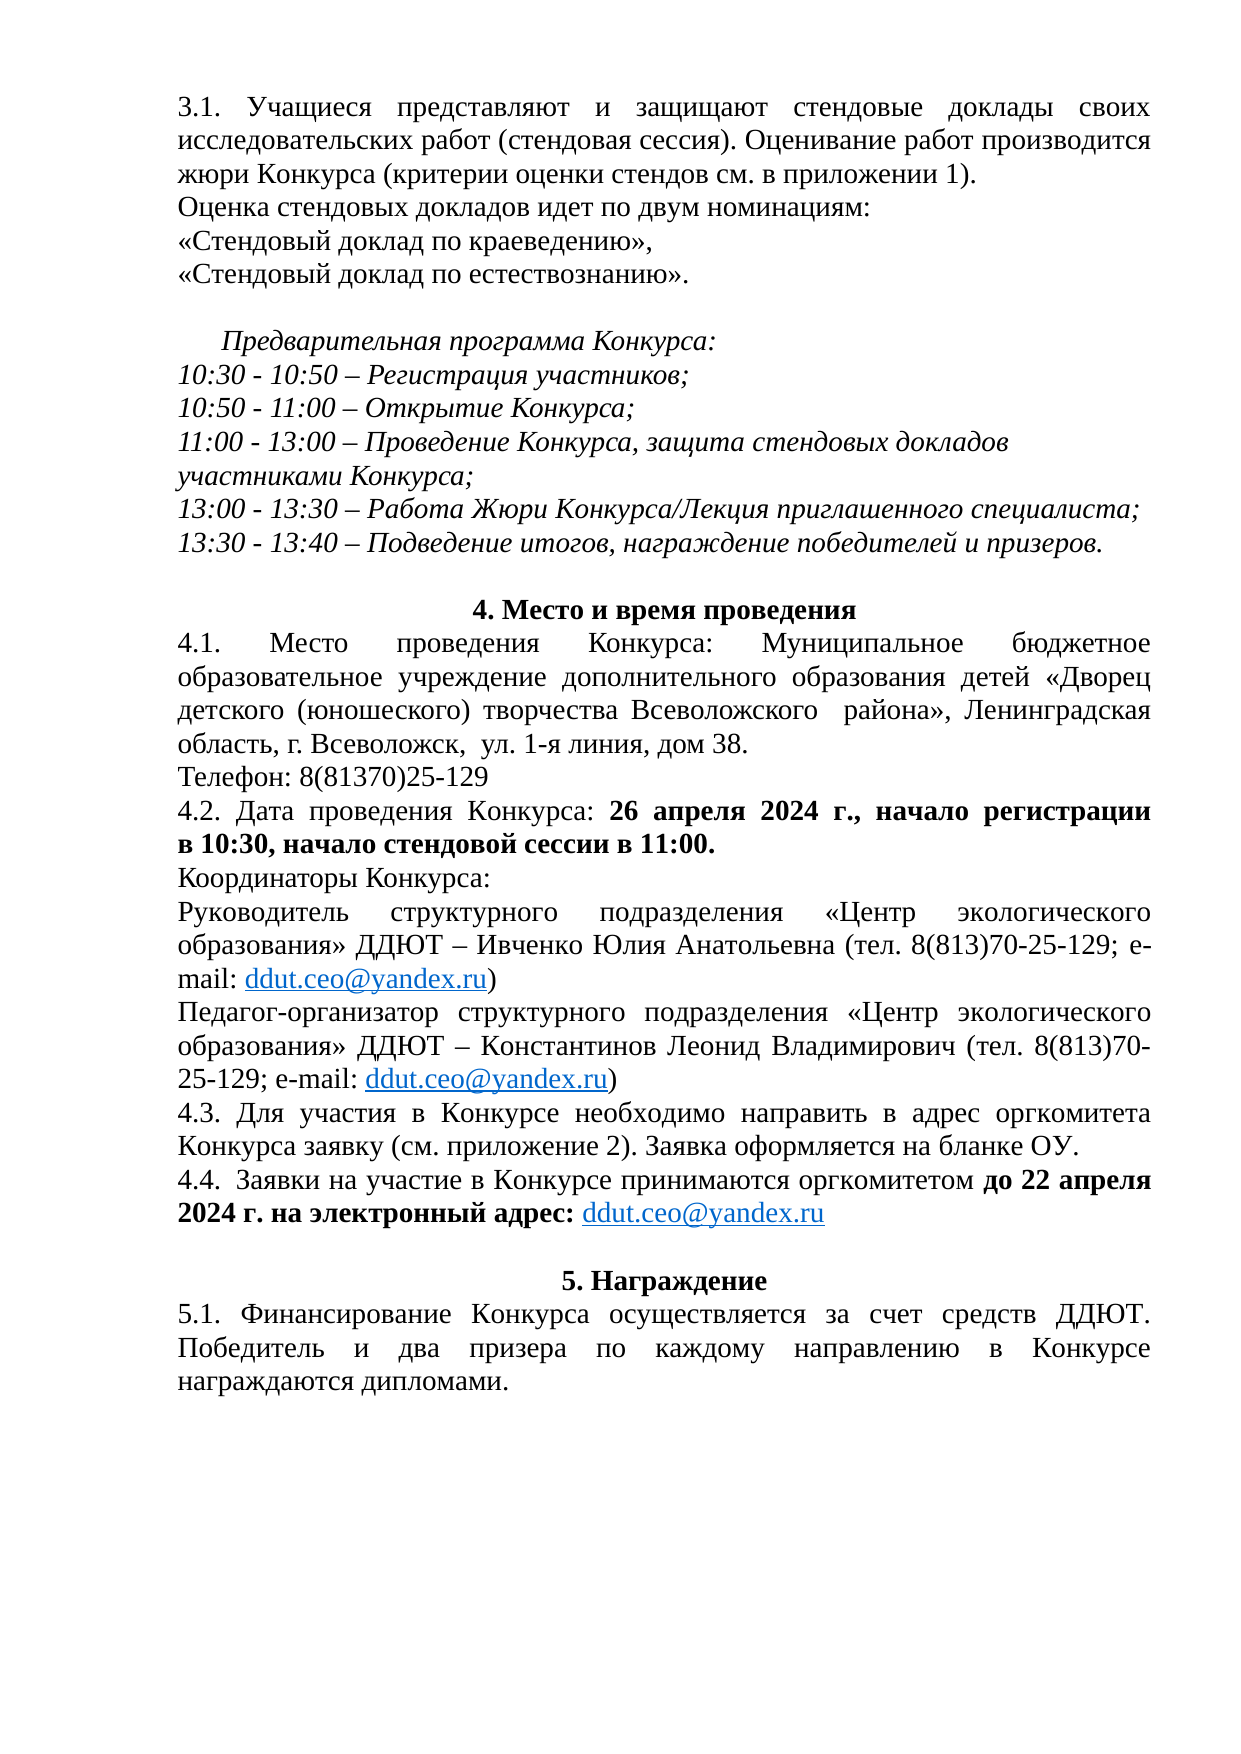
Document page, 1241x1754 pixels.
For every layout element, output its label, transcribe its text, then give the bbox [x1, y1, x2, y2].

text 11:00 - 13:00 – Проведение Конкурса, защита стендовых докладов участниками Конкурса; [177, 424, 1152, 491]
text Предварительная программа Конкурса: [177, 323, 1152, 357]
text 13:00 - 13:30 – Работа Жюри Конкурса/Лекция приглашенного специалиста; [177, 491, 1152, 525]
text 4.4. Заявки на участие в Конкурсе принимаются оргкомитетом до 22 апреля 2024 г. на электронный адрес: ddut.ceo@yandex.ru [177, 1162, 1152, 1229]
text Педагог-организатор структурного подразделения «Центр экологического образования» ДДЮТ – Константинов Леонид Владимирович (тел. 8(813)70-25-129; e-mail: ddut.ceo@yandex.ru) [177, 994, 1152, 1095]
text 5. Награждение [177, 1263, 1152, 1296]
text 4. Место и время проведения [177, 592, 1152, 625]
text 3.1. Учащиеся представляют и защищают стендовые доклады своих исследовательских работ (стендовая сессия). Оценивание работ производится жюри Конкурса (критерии оценки стендов см. в приложении 1). [177, 89, 1152, 189]
text 4.1. Место проведения Конкурса: Муниципальное бюджетное образовательное учреждение дополнительного образования детей «Дворец детского (юношеского) творчества Всеволожского района», Ленинградская область, г. Всеволожск, ул. 1-я линия, дом 38. [177, 625, 1152, 759]
text 10:30 - 10:50 – Регистрация участников; [177, 357, 1152, 391]
text 4.2. Дата проведения Конкурса: 26 апреля 2024 г., начало регистрации в 10:30, начало стендовой сессии в 11:00. [177, 793, 1152, 860]
text Телефон: 8(81370)25-129 [177, 759, 1152, 793]
text 4.3. Для участия в Конкурсе необходимо направить в адрес оргкомитета Конкурса заявку (см. приложение 2). Заявка оформляется на бланке ОУ. [177, 1095, 1152, 1162]
text Руководитель структурного подразделения «Центр экологического образования» ДДЮТ – Ивченко Юлия Анатольевна (тел. 8(813)70-25-129; e-mail: ddut.ceo@yandex.ru) [177, 894, 1152, 994]
text «Стендовый доклад по естествознанию». [177, 256, 1152, 290]
text Оценка стендовых докладов идет по двум номинациям: [177, 189, 1152, 223]
text 5.1. Финансирование Конкурса осуществляется за счет средств ДДЮТ. Победитель и два призера по каждому направлению в Конкурсе награждаются дипломами. [177, 1296, 1152, 1397]
text «Стендовый доклад по краеведению», [177, 223, 1152, 256]
text 13:30 - 13:40 – Подведение итогов, награждение победителей и призеров. [177, 525, 1152, 558]
text Координаторы Конкурса: [177, 860, 1152, 894]
text 10:50 - 11:00 – Открытие Конкурса; [177, 391, 1152, 424]
